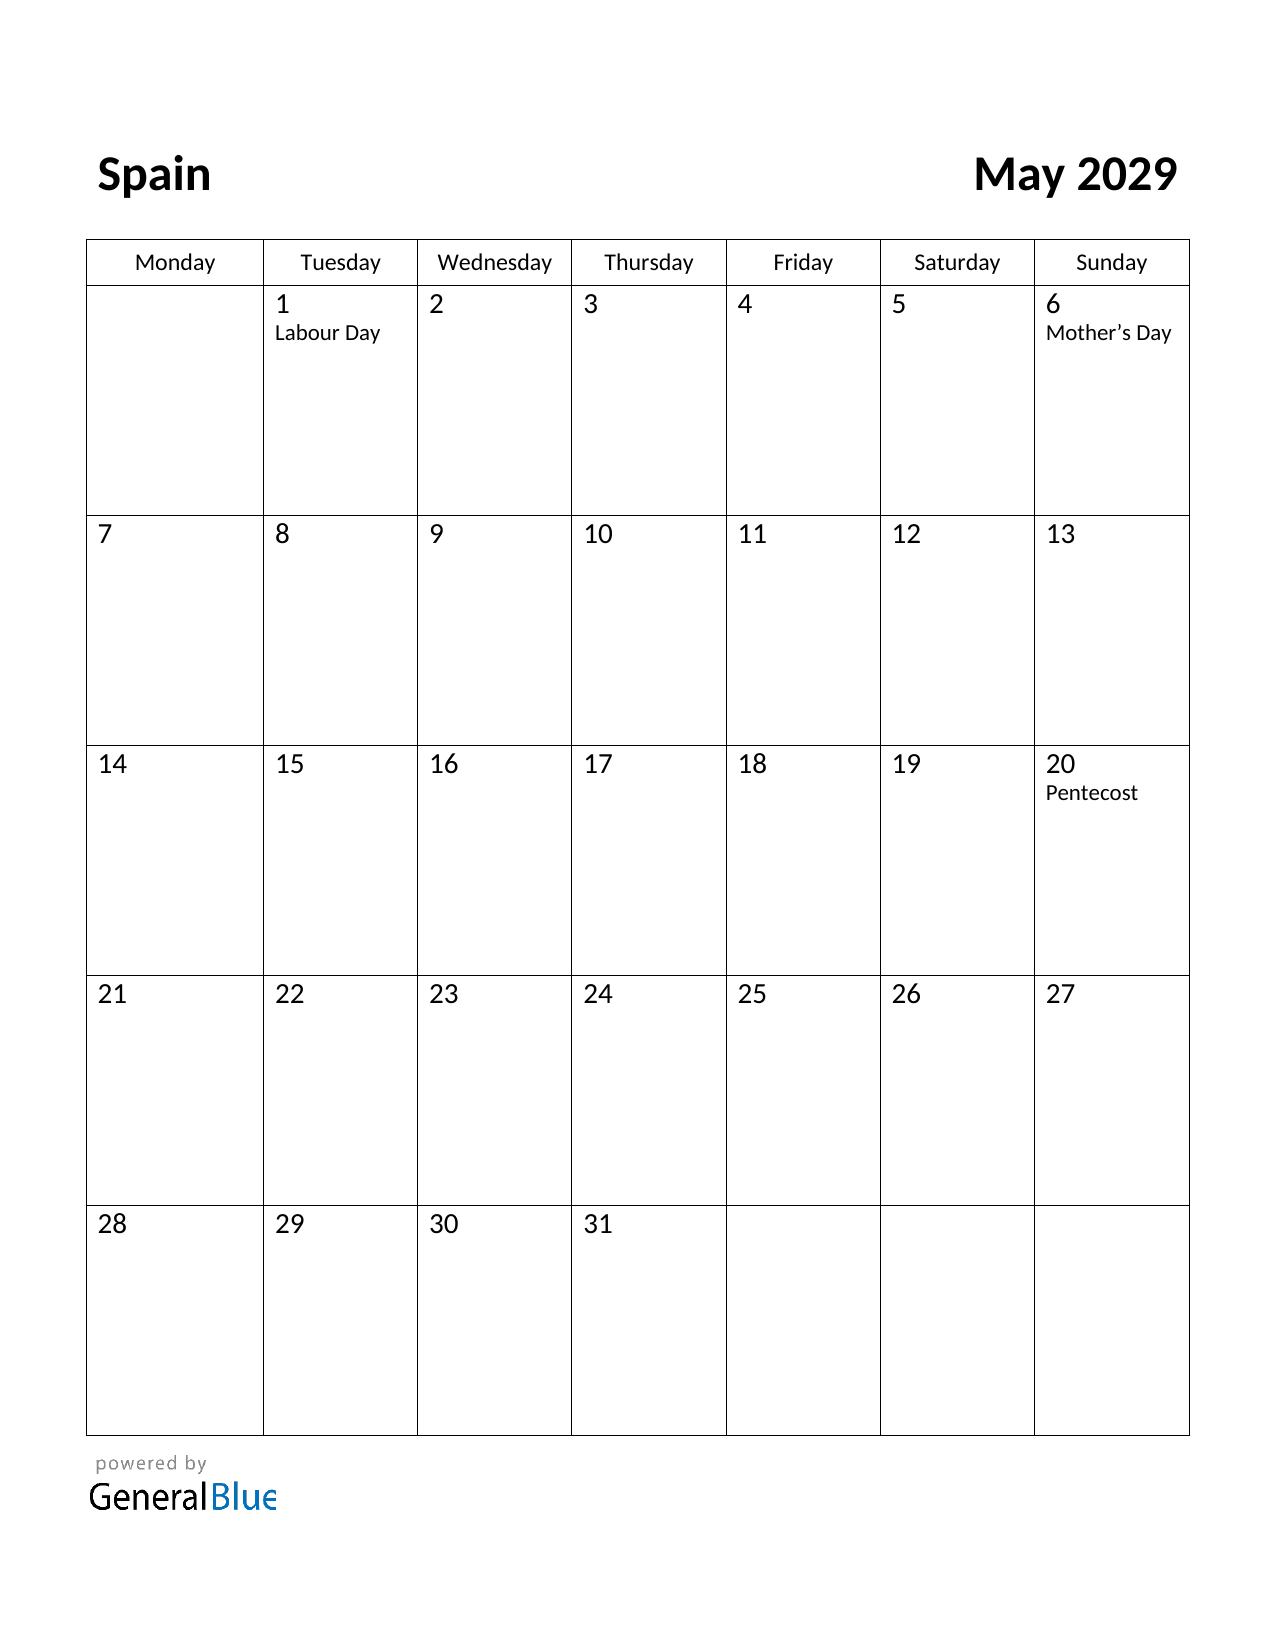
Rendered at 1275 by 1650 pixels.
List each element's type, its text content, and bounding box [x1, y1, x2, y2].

table_cell 31 [572, 1206, 726, 1238]
table_cell [572, 548, 726, 744]
table_cell Sunday [1035, 240, 1189, 284]
table_cell Thursday [572, 240, 726, 284]
table_cell [86, 1436, 1189, 1534]
table_cell 20 [1035, 746, 1189, 778]
table_cell 28 [87, 1206, 263, 1238]
table_cell 9 [418, 516, 571, 548]
table_cell [418, 318, 571, 514]
table_cell 1 [264, 286, 417, 318]
table_cell [418, 778, 571, 974]
table_cell 12 [881, 516, 1034, 548]
table_cell 17 [572, 746, 726, 778]
table_cell [727, 1238, 880, 1434]
table_cell [87, 778, 263, 974]
table_cell [264, 778, 417, 974]
table_cell [87, 318, 263, 514]
table_cell [1035, 1238, 1189, 1434]
table_cell 18 [727, 746, 880, 778]
table_cell 22 [264, 976, 417, 1008]
table_cell 23 [418, 976, 571, 1008]
table_cell [727, 778, 880, 974]
table_header May 2029 [572, 105, 1189, 239]
table_cell [572, 778, 726, 974]
table_cell Monday [87, 240, 263, 284]
table_cell 19 [881, 746, 1034, 778]
table_cell [87, 1238, 263, 1434]
table_cell [881, 318, 1034, 514]
table_cell [572, 1238, 726, 1434]
table_cell 2 [418, 286, 571, 318]
table_cell 8 [264, 516, 417, 548]
table_cell 11 [727, 516, 880, 548]
table_cell [1035, 1206, 1189, 1238]
table_cell 29 [264, 1206, 417, 1238]
table_cell 10 [572, 516, 726, 548]
picture [88, 1452, 276, 1515]
table_cell [418, 1008, 571, 1204]
table_cell 25 [727, 976, 880, 1008]
table_cell [264, 1238, 417, 1434]
table_cell [87, 286, 263, 318]
table_cell 26 [881, 976, 1034, 1008]
table_cell 15 [264, 746, 417, 778]
table_cell Labour Day [264, 318, 417, 514]
table_cell [881, 778, 1034, 974]
table_cell Saturday [881, 240, 1034, 284]
table_cell [87, 548, 263, 744]
table_cell [264, 1008, 417, 1204]
table_cell [418, 548, 571, 744]
table_cell 4 [727, 286, 880, 318]
table_cell 7 [87, 516, 263, 548]
table_cell Mother’s Day [1035, 318, 1189, 514]
table_cell [572, 318, 726, 514]
table_cell [881, 1238, 1034, 1434]
table_cell [264, 548, 417, 744]
table_cell [1035, 1008, 1189, 1204]
table_cell Wednesday [418, 240, 571, 284]
table_cell [881, 1008, 1034, 1204]
table_cell [727, 318, 880, 514]
table_cell [727, 548, 880, 744]
table_cell Tuesday [264, 240, 417, 284]
table_cell [881, 1206, 1034, 1238]
table_cell [87, 1008, 263, 1204]
table_cell [881, 548, 1034, 744]
table_cell 16 [418, 746, 571, 778]
table_cell 27 [1035, 976, 1189, 1008]
table_cell [727, 1008, 880, 1204]
table_cell 14 [87, 746, 263, 778]
table_cell 13 [1035, 516, 1189, 548]
table_cell 24 [572, 976, 726, 1008]
table_cell [1035, 548, 1189, 744]
table_cell 30 [418, 1206, 571, 1238]
table_cell [418, 1238, 571, 1434]
table_cell [727, 1206, 880, 1238]
table_cell Pentecost [1035, 778, 1189, 974]
table_cell 3 [572, 286, 726, 318]
table_cell 5 [881, 286, 1034, 318]
table_cell 6 [1035, 286, 1189, 318]
table_header Spain [86, 105, 572, 239]
table_cell [572, 1008, 726, 1204]
table_cell 21 [87, 976, 263, 1008]
table_cell Friday [727, 240, 880, 284]
